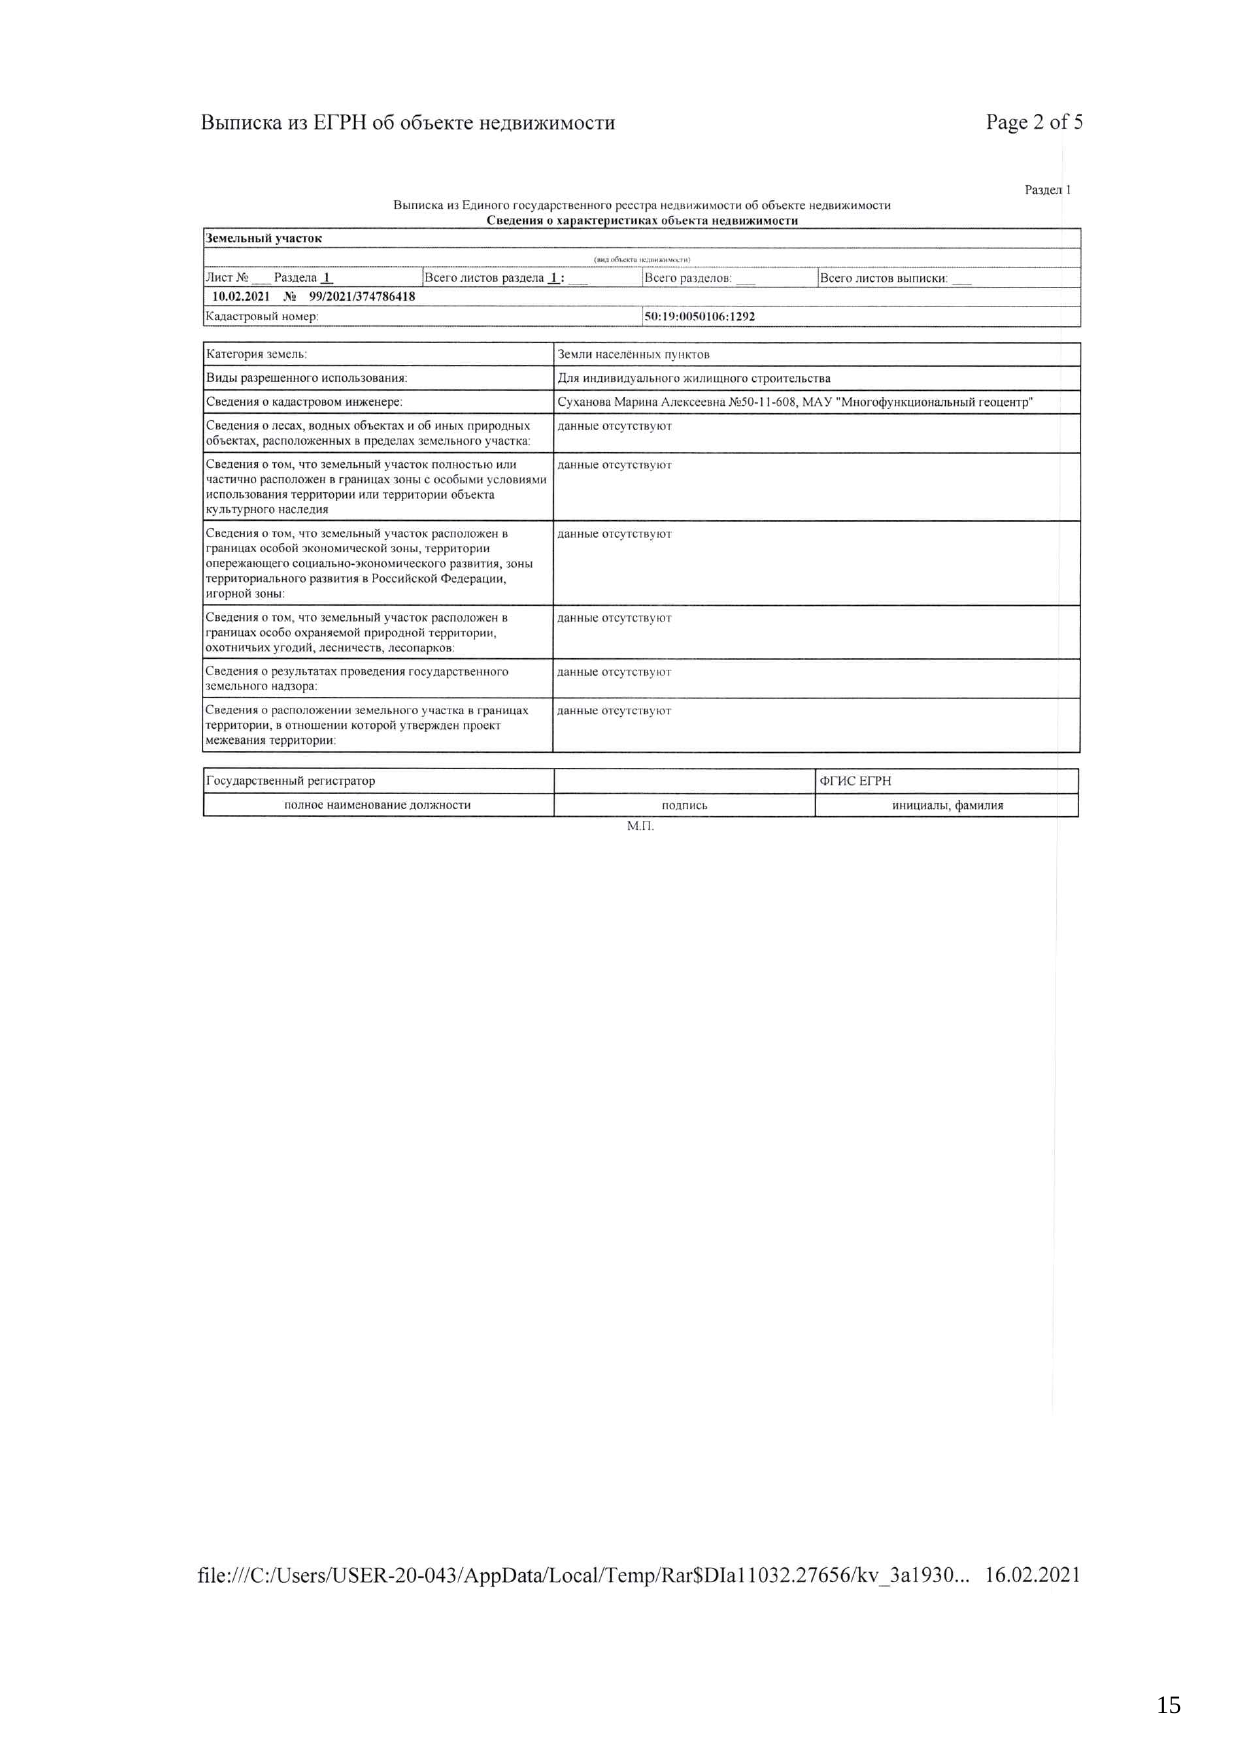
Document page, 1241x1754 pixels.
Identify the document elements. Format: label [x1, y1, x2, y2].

picture [104, 88, 1182, 1619]
